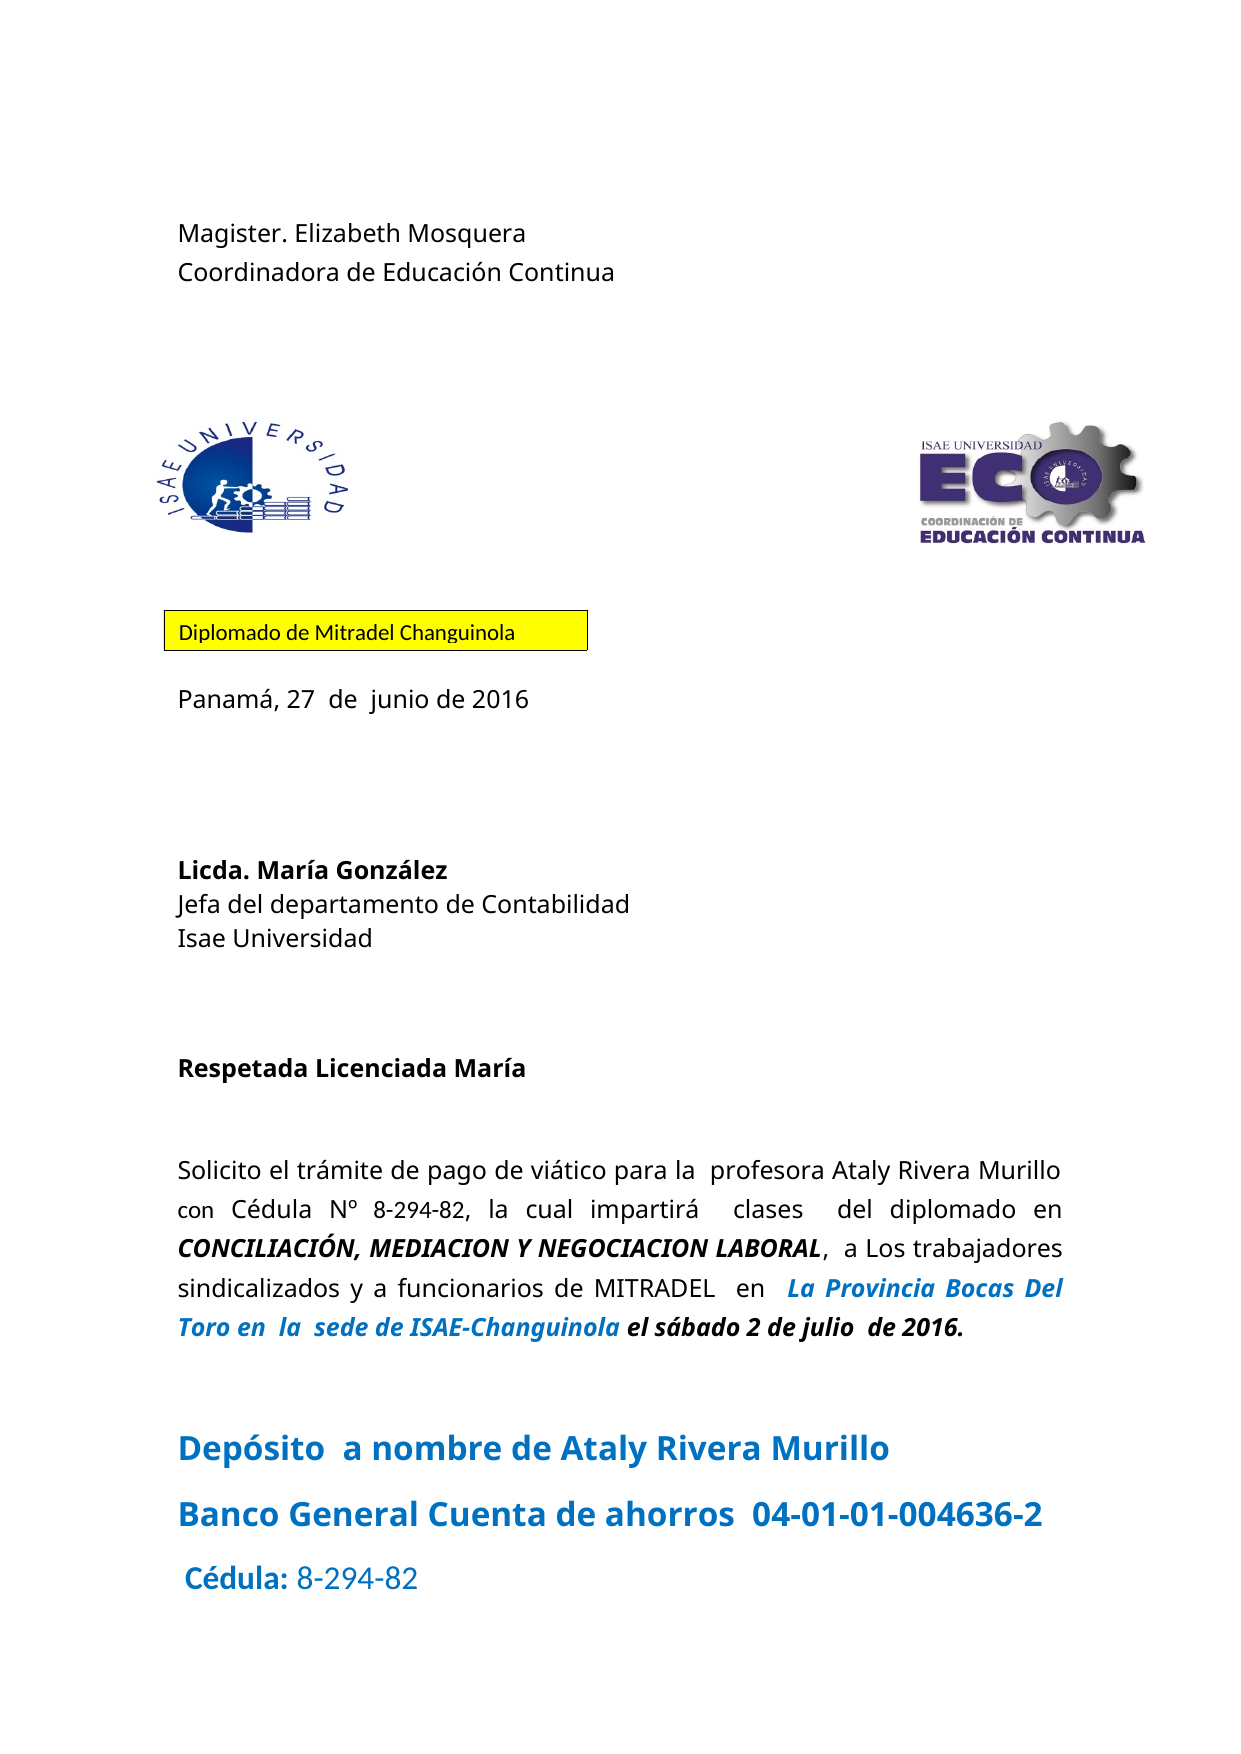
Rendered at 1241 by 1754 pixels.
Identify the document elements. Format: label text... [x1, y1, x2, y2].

text Cédula: 8-294-82 [177, 1557, 1063, 1598]
text Licda. María González [177, 852, 1063, 886]
text Banco General Cuenta de ahorros 04-01-01-004636-2 [177, 1491, 1063, 1536]
text Panamá, 27 de junio de 2016 [177, 682, 1063, 716]
text Solicito el trámite de pago de viático para la profesora Ataly Rivera Murillo con Cédula Nº 8-294-82, la cual impartirá clases del diplomado en CONCILIACIÓN, MEDIACION Y NEGOCIACION LABORAL, a Los trabajadores sindicalizados y a funcionarios de MITRADEL en La Provincia Bocas Del Toro en la sede de ISAE-Changuinola el sábado 2 de julio de 2016. [177, 1153, 1063, 1343]
text Coordinadora de Educación Continua [177, 255, 1063, 289]
text Depósito a nombre de Ataly Rivera Murillo [177, 1424, 1063, 1470]
text Isae Universidad [177, 920, 1063, 954]
picture [147, 404, 357, 550]
picture [914, 418, 1154, 550]
text Magister. Elizabeth Mosquera [177, 216, 1063, 250]
text Jefa del departamento de Contabilidad [177, 886, 1063, 920]
text Respetada Licenciada María [177, 1051, 1063, 1085]
